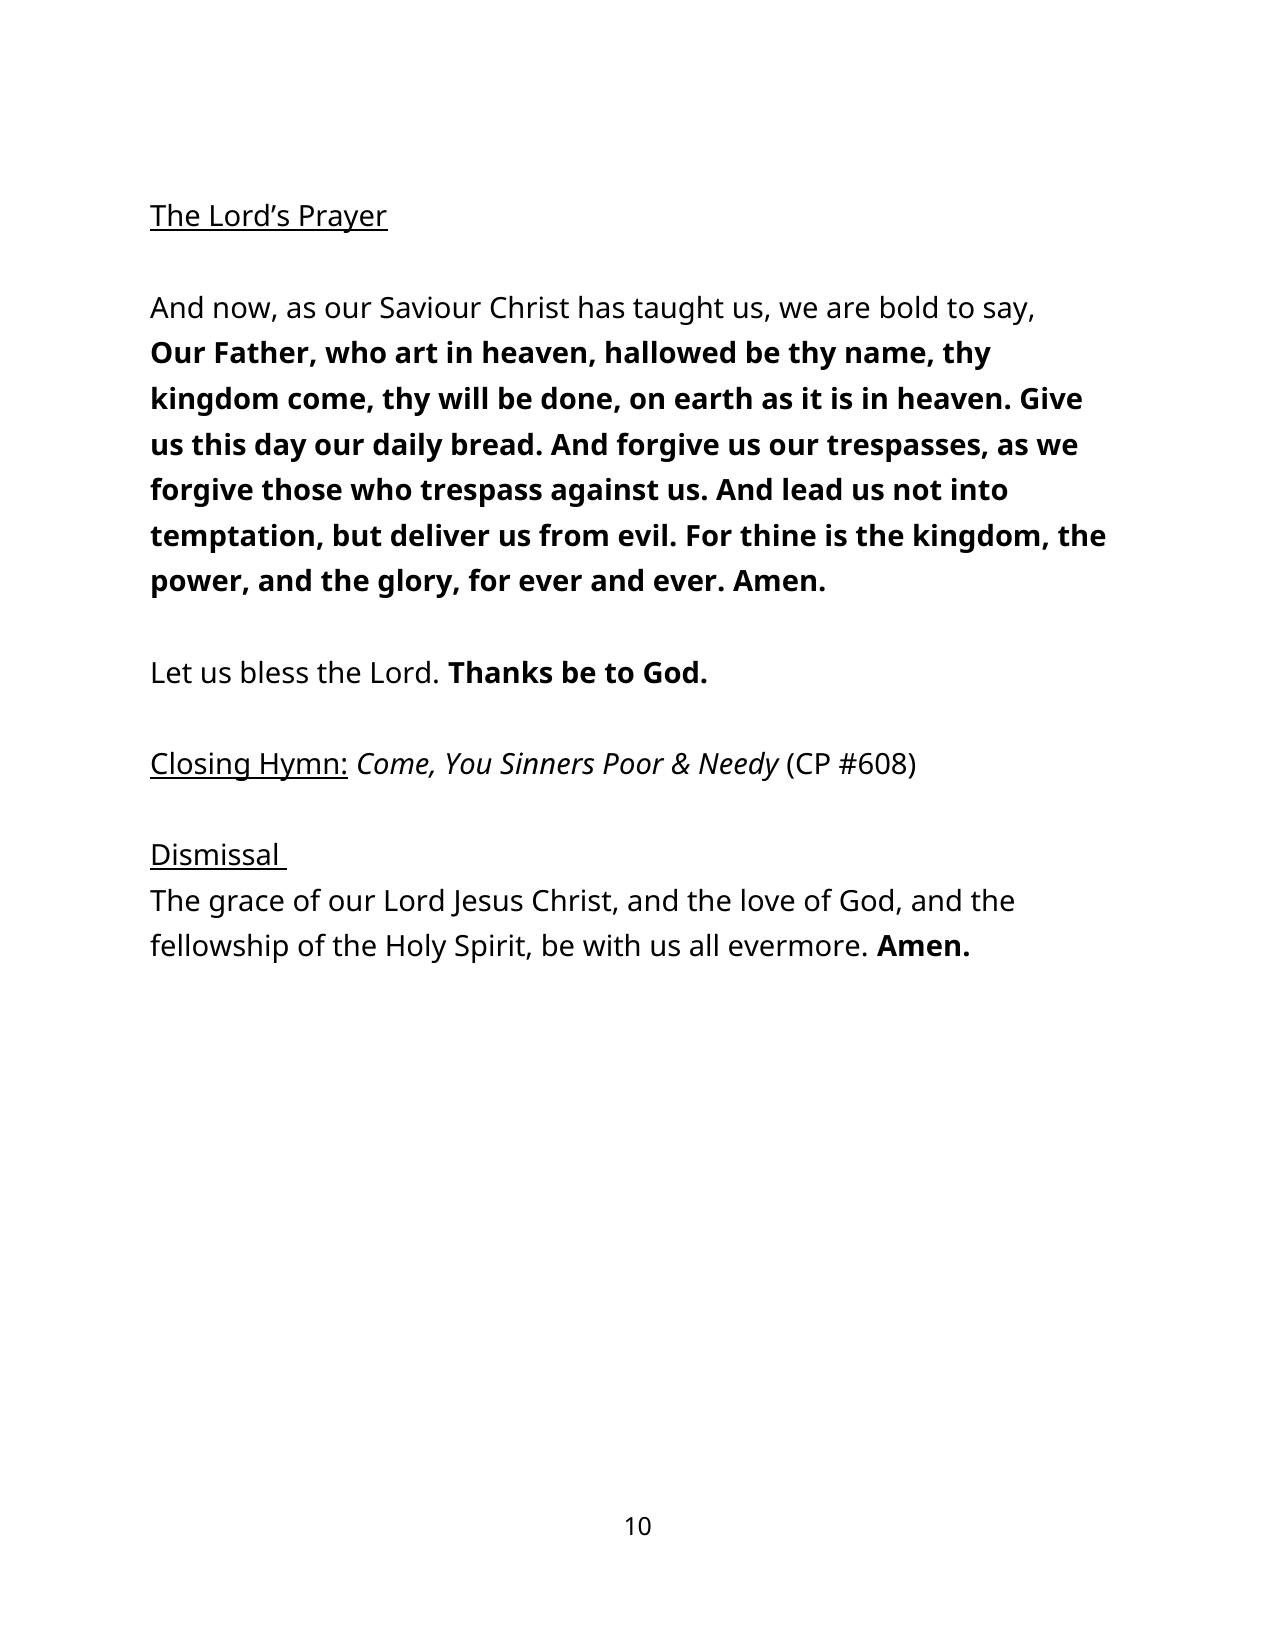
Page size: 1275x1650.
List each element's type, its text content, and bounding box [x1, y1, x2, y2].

text Our Father, who art in heaven, hallowed be thy name, thy kingdom come, thy will be done, on earth as it is in heaven. Give us this day our daily bread. And forgive us our trespasses, as we forgive those who trespass against us. And lead us not into temptation, but deliver us from evil. For thine is the kingdom, the power, and the glory, for ever and ever. Amen. [150, 332, 1125, 600]
text And now, as our Saviour Christ has taught us, we are bold to say, [150, 287, 1125, 327]
text The Lord’s Prayer [150, 196, 1125, 235]
text The grace of our Lord Jesus Christ, and the love of God, and the fellowship of the Holy Spirit, be with us all evermore. Amen. [150, 880, 1125, 965]
text Let us bless the Lord. Thanks be to God. [150, 652, 1125, 692]
text Dismissal [150, 834, 1125, 874]
text Closing Hymn: Come, You Sinners Poor & Needy (CP #608) [150, 743, 1125, 783]
